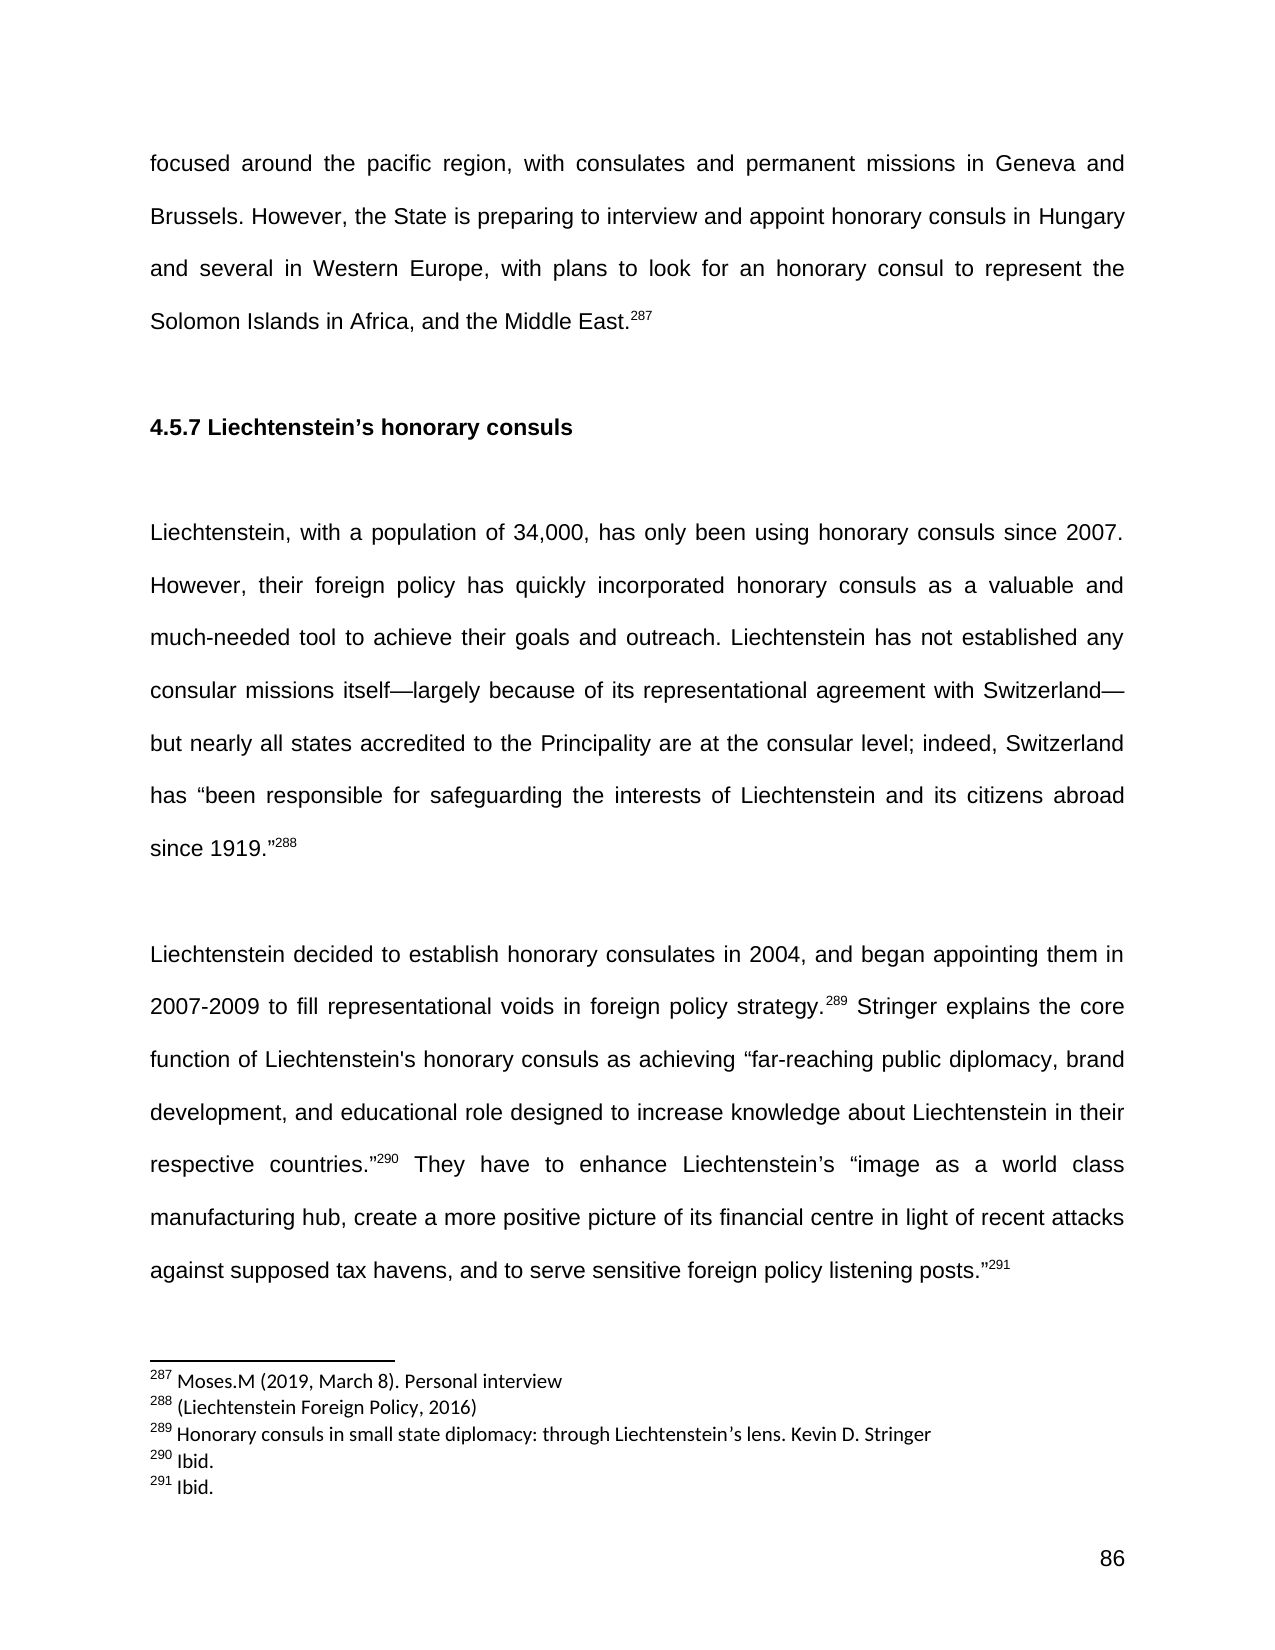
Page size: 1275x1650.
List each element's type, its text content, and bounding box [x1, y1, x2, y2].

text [150, 150, 1125, 334]
text Liechtenstein decided to establish honorary consulates in 2004, and began appointing them in 2007-2009 to fill representational voids in foreign policy strategy. Stringer explains the core function of Liechtenstein's honorary consuls as achieving “far-reaching public diplomacy, brand development, and educational role designed to increase knowledge about Liechtenstein in their respective countries.” They have to enhance Liechtenstein’s “image as a world class manufacturing hub, create a more positive picture of its financial centre in light of recent attacks against supposed tax havens, and to serve sensitive foreign policy listening posts.” [150, 941, 1125, 1283]
text 4.5.7 Liechtenstein’s honorary consuls [150, 413, 1125, 440]
text Liechtenstein, with a population of 34,000, has only been using honorary consuls since 2007. However, their foreign policy has quickly incorporated honorary consuls as a valuable and much-needed tool to achieve their goals and outreach. Liechtenstein has not established any consular missions itself—largely because of its representational agreement with Switzerland—but nearly all states accredited to the Principality are at the consular level; indeed, Switzerland has “been responsible for safeguarding the interests of Liechtenstein and its citizens abroad since 1919.” [150, 519, 1125, 862]
